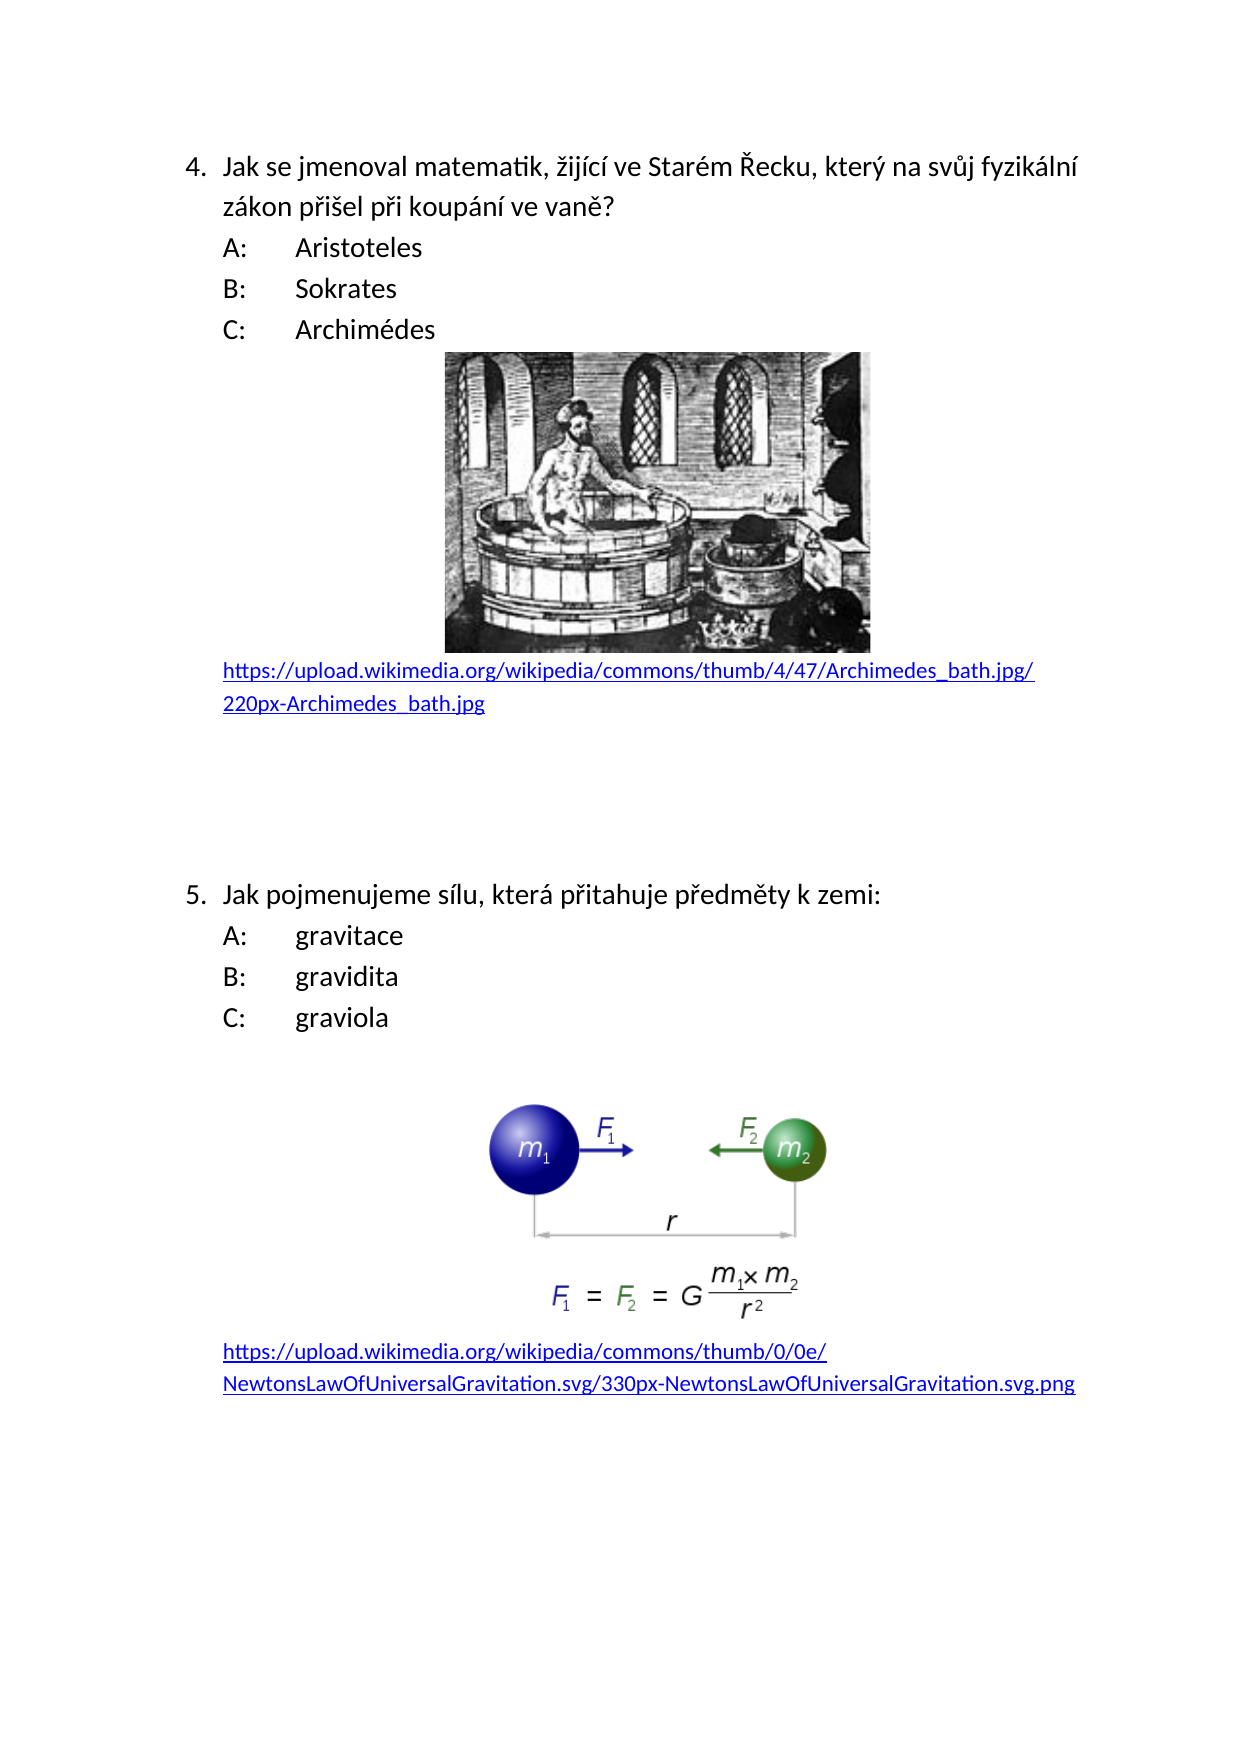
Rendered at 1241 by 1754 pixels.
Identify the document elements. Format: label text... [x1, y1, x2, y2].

list B: gravidita [223, 958, 1093, 993]
list C: graviola [223, 999, 1093, 1034]
picture [477, 1080, 839, 1334]
list https://upload.wikimedia.org/wikipedia/commons/thumb/4/47/Archimedes_bath.jpg/220px-Archimedes_bath.jpg [223, 656, 1093, 717]
list C: Archimédes [223, 311, 1093, 347]
list Jak se jmenoval matematik, žijící ve Starém Řecku, který na svůj fyzikální zákon přišel při koupání ve vaně? [185, 148, 1093, 224]
list A: gravitace [223, 917, 1093, 952]
list B: Sokrates [223, 270, 1093, 306]
list Jak pojmenujeme sílu, která přitahuje předměty k zemi: [185, 876, 1093, 911]
list A: Aristoteles [223, 229, 1093, 265]
list https://upload.wikimedia.org/wikipedia/commons/thumb/0/0e/NewtonsLawOfUniversalGravitation.svg/330px-NewtonsLawOfUniversalGravitation.svg.png [223, 1337, 1093, 1397]
picture [444, 352, 871, 653]
